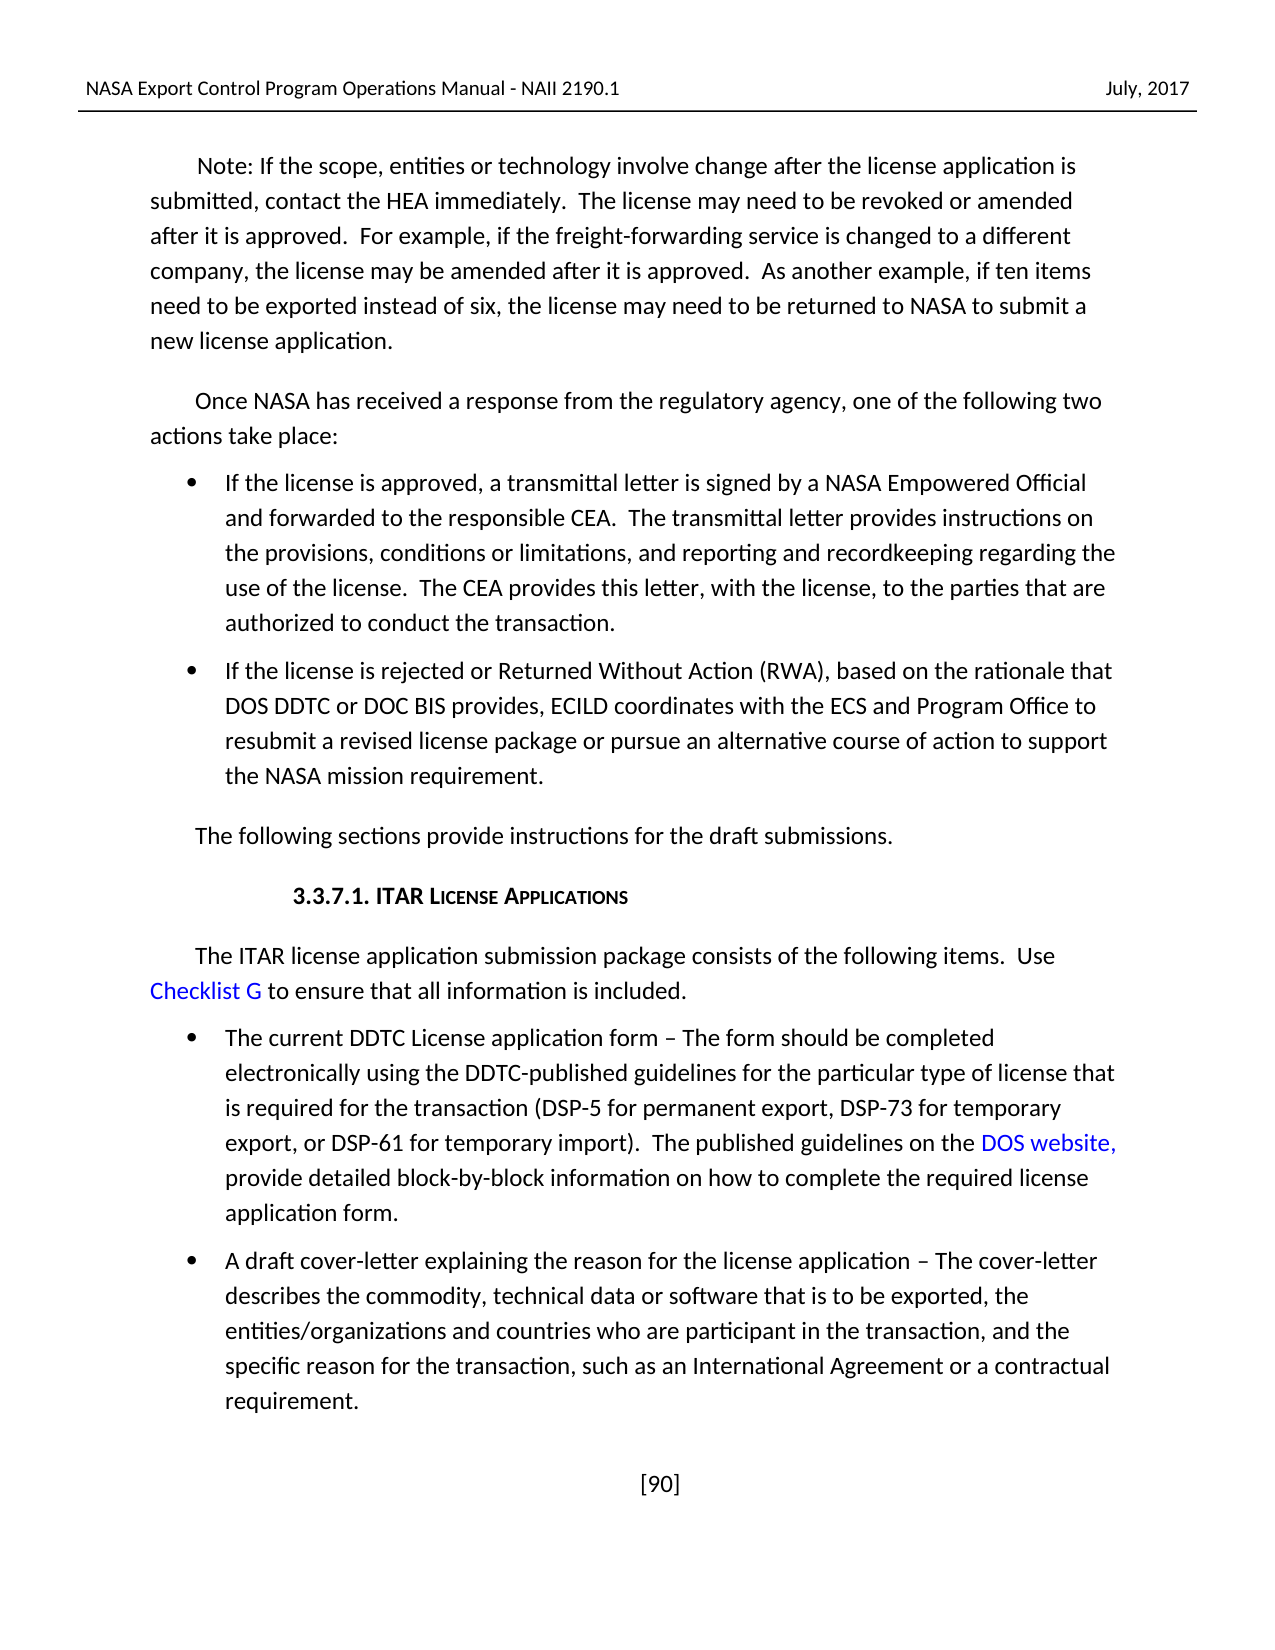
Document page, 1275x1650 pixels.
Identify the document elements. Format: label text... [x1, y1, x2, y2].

text Note: If the scope, entities or technology involve change after the license application is submitted, contact the HEA immediately. The license may need to be revoked or amended after it is approved. For example, if the freight-forwarding service is changed to a different company, the license may be amended after it is approved. As another example, if ten items need to be exported instead of six, the license may need to be returned to NASA to submit a new license application. [150, 150, 1125, 356]
list If the license is rejected or Returned Without Action (RWA), based on the rationale that DOS DDTC or DOC BIS provides, ECILD coordinates with the ECS and Program Office to resubmit a revised license package or pursue an alternative course of action to support the NASA mission requirement. [187, 655, 1125, 791]
list If the license is approved, a transmittal letter is signed by a NASA Empowered Official and forwarded to the responsible CEA. The transmittal letter provides instructions on the provisions, conditions or limitations, and reporting and recordkeeping regarding the use of the license. The CEA provides this letter, with the license, to the parties that are authorized to conduct the transaction. [187, 467, 1125, 638]
text Once NASA has received a response from the regulatory agency, one of the following two actions take place: [150, 385, 1125, 451]
list A draft cover-letter explaining the reason for the license application – The cover-letter describes the commodity, technical data or software that is to be exported, the entities/organizations and countries who are participant in the transaction, and the specific reason for the transaction, such as an International Agreement or a contractual requirement. [187, 1245, 1125, 1416]
text The ITAR license application submission package consists of the following items. Use Checklist G to ensure that all information is included. [150, 940, 1125, 1006]
subtitle ITAR License Applications [247, 880, 1125, 911]
list The current DDTC License application form – The form should be completed electronically using the DDTC-published guidelines for the particular type of license that is required for the transaction (DSP-5 for permanent export, DSP-73 for temporary export, or DSP-61 for temporary import). The published guidelines on the DOS website, provide detailed block-by-block information on how to complete the required license application form. [187, 1022, 1125, 1228]
text The following sections provide instructions for the draft submissions. [150, 820, 1125, 851]
